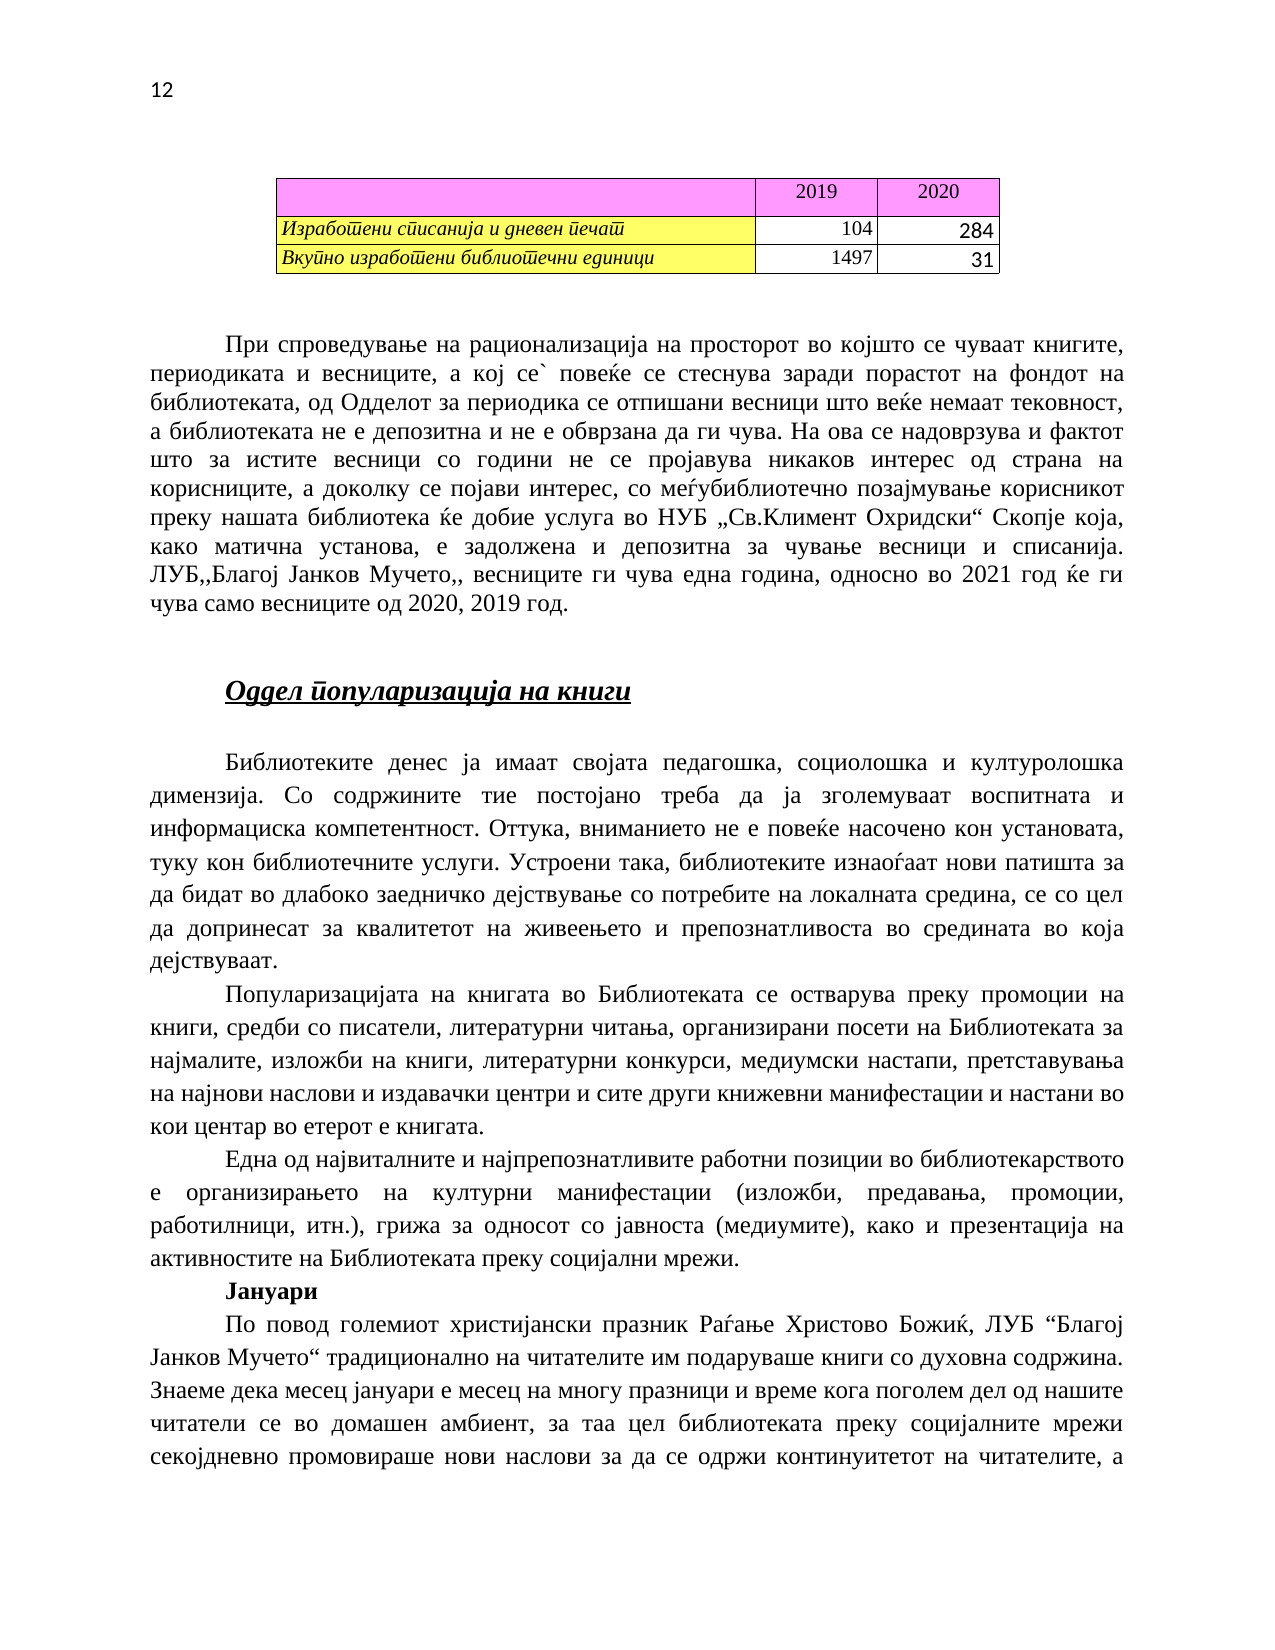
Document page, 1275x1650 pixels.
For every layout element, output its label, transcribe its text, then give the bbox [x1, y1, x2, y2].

table_header 2020 [878, 179, 999, 216]
table_cell 104 [756, 217, 877, 244]
text Популаризацијата на книгата во Библиотеката се остварува преку промоции на книги, средби со писатели, литературни читања, организирани посети на Библиотеката за најмалите, изложби на книги, литературни конкурси, медиумски настапи, претставувања на најнови наслови и издавачки центри и сите други книжевни манифестации и настани во кои центар во етерот е книгата. [150, 979, 1125, 1139]
table_header [277, 179, 755, 216]
table_cell 31 [878, 245, 999, 273]
text При спроведување на рационализација на просторот во којшто се чуваат книгите, периодиката и весниците, а кој се` повеќе се стеснува заради порастот на фондот на библиотеката, од Одделот за периодика се отпишани весници што веќе немаат тековност, а библиотеката не е депозитна и не е обврзана да ги чува. На ова се надоврзува и фактот што за истите весници со години не се пројавува никаков интерес од страна на корисниците, а доколку се појави интерес, со меѓубиблиотечно позајмување корисникот преку нашата библиотека ќе добие услуга во НУБ „Св.Климент Охридски“ Скопје која, како матична установа, е задолжена и депозитна за чување весници и списанија. ЛУБ,,Благој Јанков Мучето,, весниците ги чува една година, односно во 2021 год ќе ги чува само весниците од 2020, 2019 год. [150, 329, 1125, 617]
text Оддел популаризација на книги [150, 673, 1125, 707]
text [150, 1309, 1125, 1470]
text Библиотеките денес ја имаат својата педагошка, социолошка и културолошка димензија. Со содржините тие постојано треба да ја зголемуваат воспитната и информациска компетентност. Оттука, вниманието не е повеќе насочено кон установата, туку кон библиотечните услуги. Устроени така, библиотеките изнаоѓаат нови патишта за да бидат во длабоко заедничко дејствување со потребите на локалната средина, се со цел да допринесат за квалитетот на живеењето и препознатливоста во средината во која дејствуваат. [150, 747, 1125, 974]
table_cell 1497 [756, 245, 877, 273]
text Една од највиталните и најпрепознатливите работни позиции во библиотекарството е организирањето на културни манифестации (изложби, предавања, промоции, работилници, итн.), грижа за односот со јавноста (медиумите), како и презентација на активностите на Библиотеката преку социјални мрежи. [150, 1144, 1125, 1272]
table_cell Вкупно изработени библиотечни единици [277, 245, 755, 273]
table_header 2019 [756, 179, 877, 216]
table_cell 284 [878, 217, 999, 244]
table_cell Изработени списанија и дневен печат [277, 217, 755, 244]
text Јануари [150, 1276, 1125, 1304]
